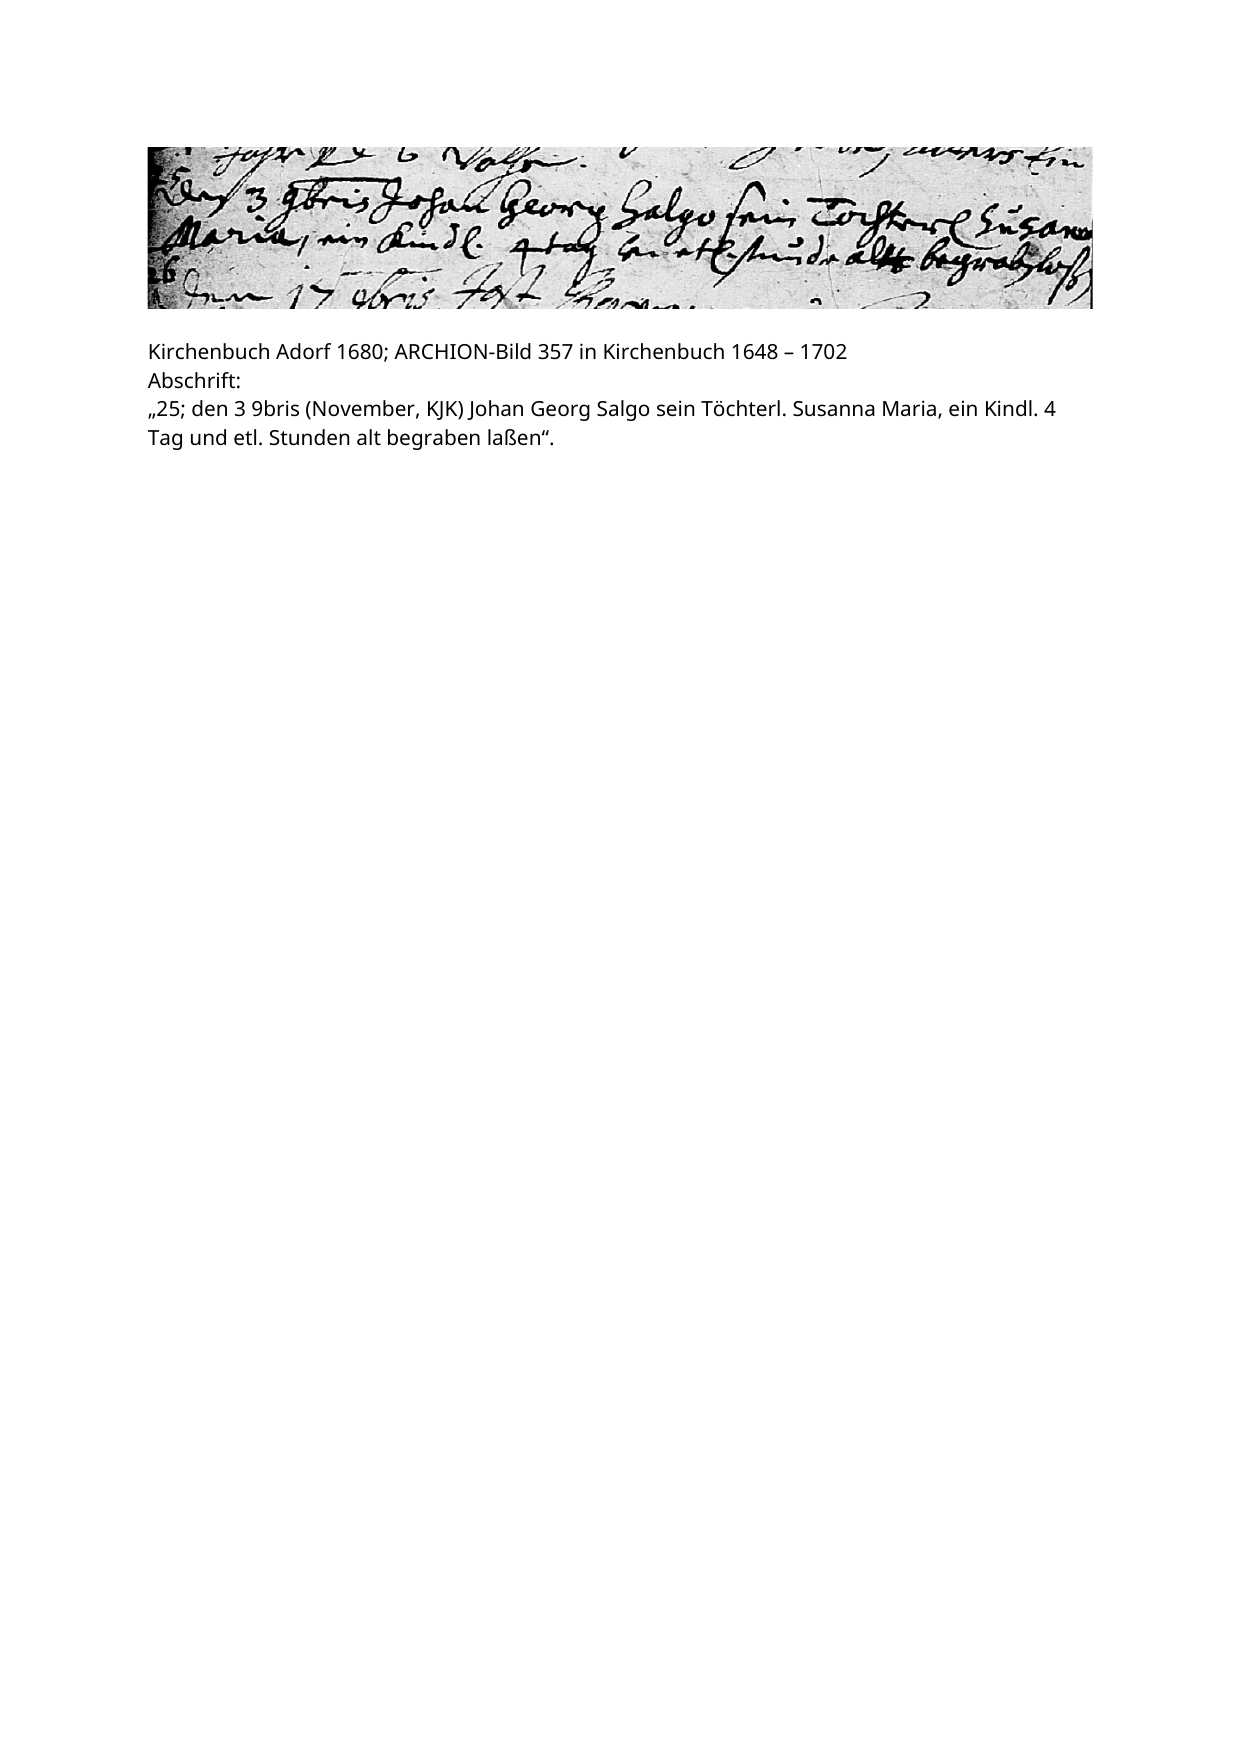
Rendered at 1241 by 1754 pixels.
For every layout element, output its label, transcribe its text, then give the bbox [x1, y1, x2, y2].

text Abschrift: [148, 366, 1093, 394]
text „25; den 3 9bris (November, KJK) Johan Georg Salgo sein Töchterl. Susanna Maria, ein Kindl. 4 Tag und etl. Stunden alt begraben laßen“. [148, 394, 1093, 451]
text Kirchenbuch Adorf 1680; ARCHION-Bild 357 in Kirchenbuch 1648 – 1702 [148, 337, 1093, 366]
